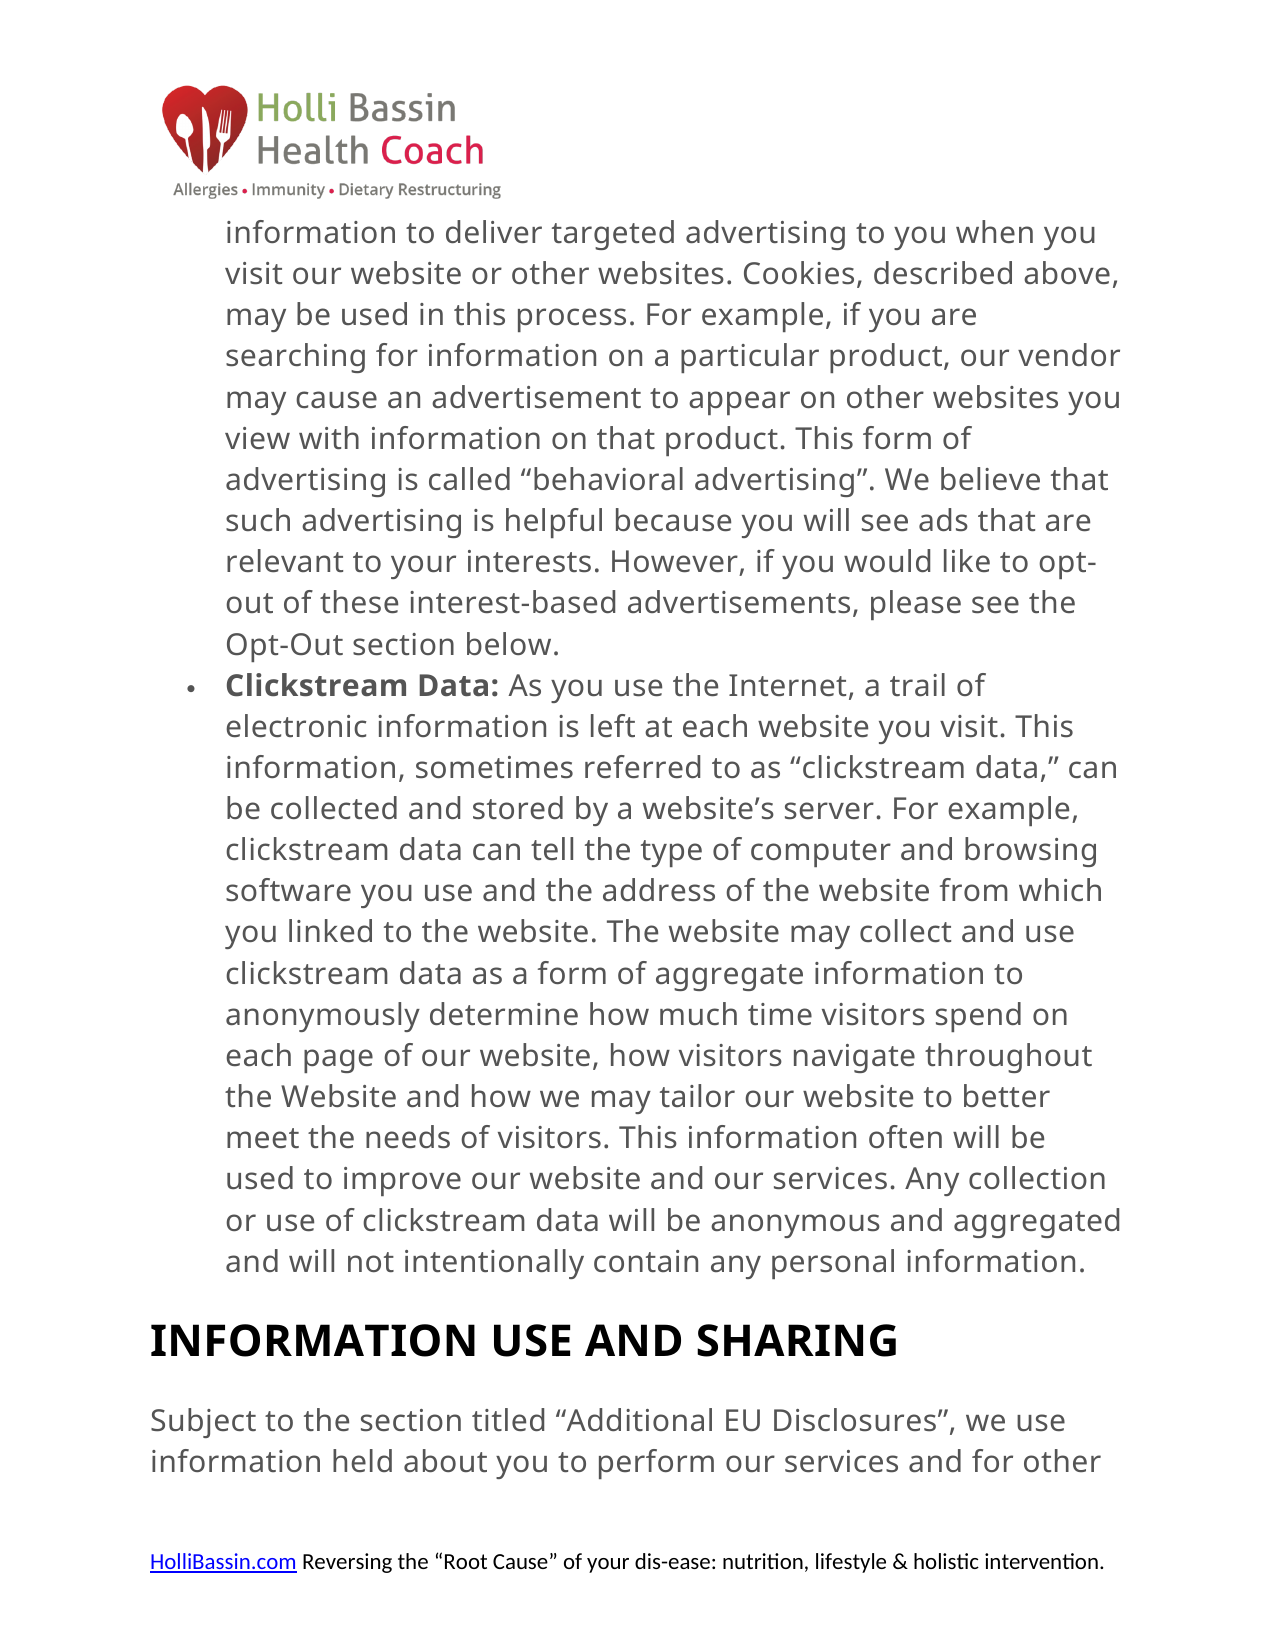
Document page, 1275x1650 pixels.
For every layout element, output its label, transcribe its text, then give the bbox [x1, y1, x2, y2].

picture [150, 75, 516, 212]
list Clickstream Data: As you use the Internet, a trail of electronic information is left at each website you visit. This information, sometimes referred to as “clickstream data,” can be collected and stored by a website’s server. For example, clickstream data can tell the type of computer and browsing software you use and the address of the website from which you linked to the website. The website may collect and use clickstream data as a form of aggregate information to anonymously determine how much time visitors spend on each page of our website, how visitors navigate throughout the Website and how we may tailor our website to better meet the needs of visitors. This information often will be used to improve our website and our services. Any collection or use of clickstream data will be anonymous and aggregated and will not intentionally contain any personal information. [187, 664, 1125, 1281]
text INFORMATION USE AND SHARING [150, 1310, 1125, 1370]
